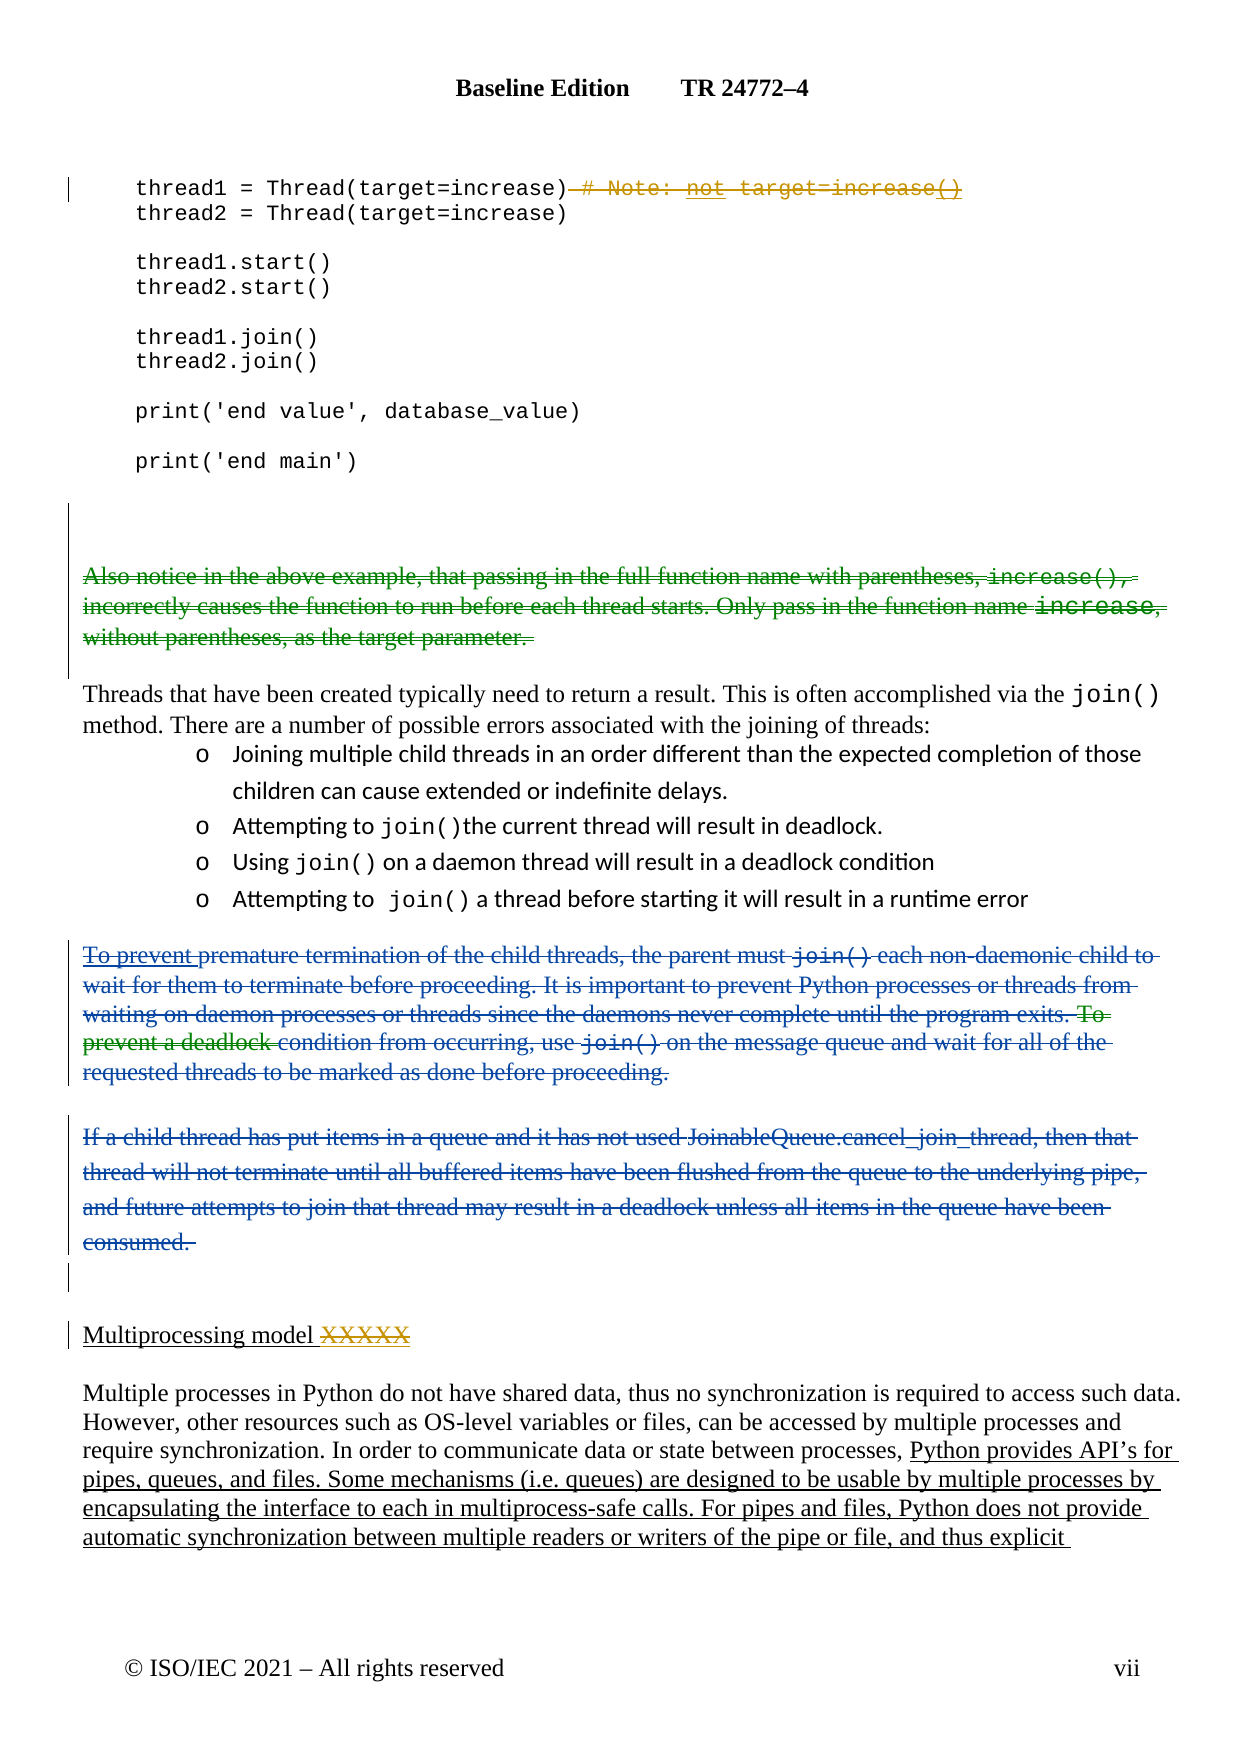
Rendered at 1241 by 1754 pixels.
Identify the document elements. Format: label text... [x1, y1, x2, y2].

text thread2.join() [82, 351, 1182, 375]
text print('end value', database_value) [82, 400, 1182, 425]
list Joining multiple child threads in an order different than the expected completion of those children can cause extended or indefinite delays. [195, 739, 1182, 805]
text thread1.join() [82, 326, 1182, 351]
text thread1.start() [82, 251, 1182, 276]
text thread2 = Thread(target=increase) [82, 202, 1182, 227]
text thread2.start() [82, 276, 1182, 301]
list Attempting to join()the current thread will result in deadlock. [195, 810, 1182, 842]
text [82, 1378, 1182, 1551]
text print('end main') [82, 450, 1182, 474]
list Attempting to join() a thread before starting it will result in a runtime error [195, 883, 1182, 914]
list Using join() on a daemon thread will result in a deadlock condition [195, 846, 1182, 878]
text Threads that have been created typically need to return a result. This is often accomplished via the join() method. There are a number of possible errors associated with the joining of threads: [82, 679, 1182, 739]
text thread1 = Thread(target=increase) [82, 177, 1182, 202]
text Multiprocessing model [82, 1321, 1182, 1349]
